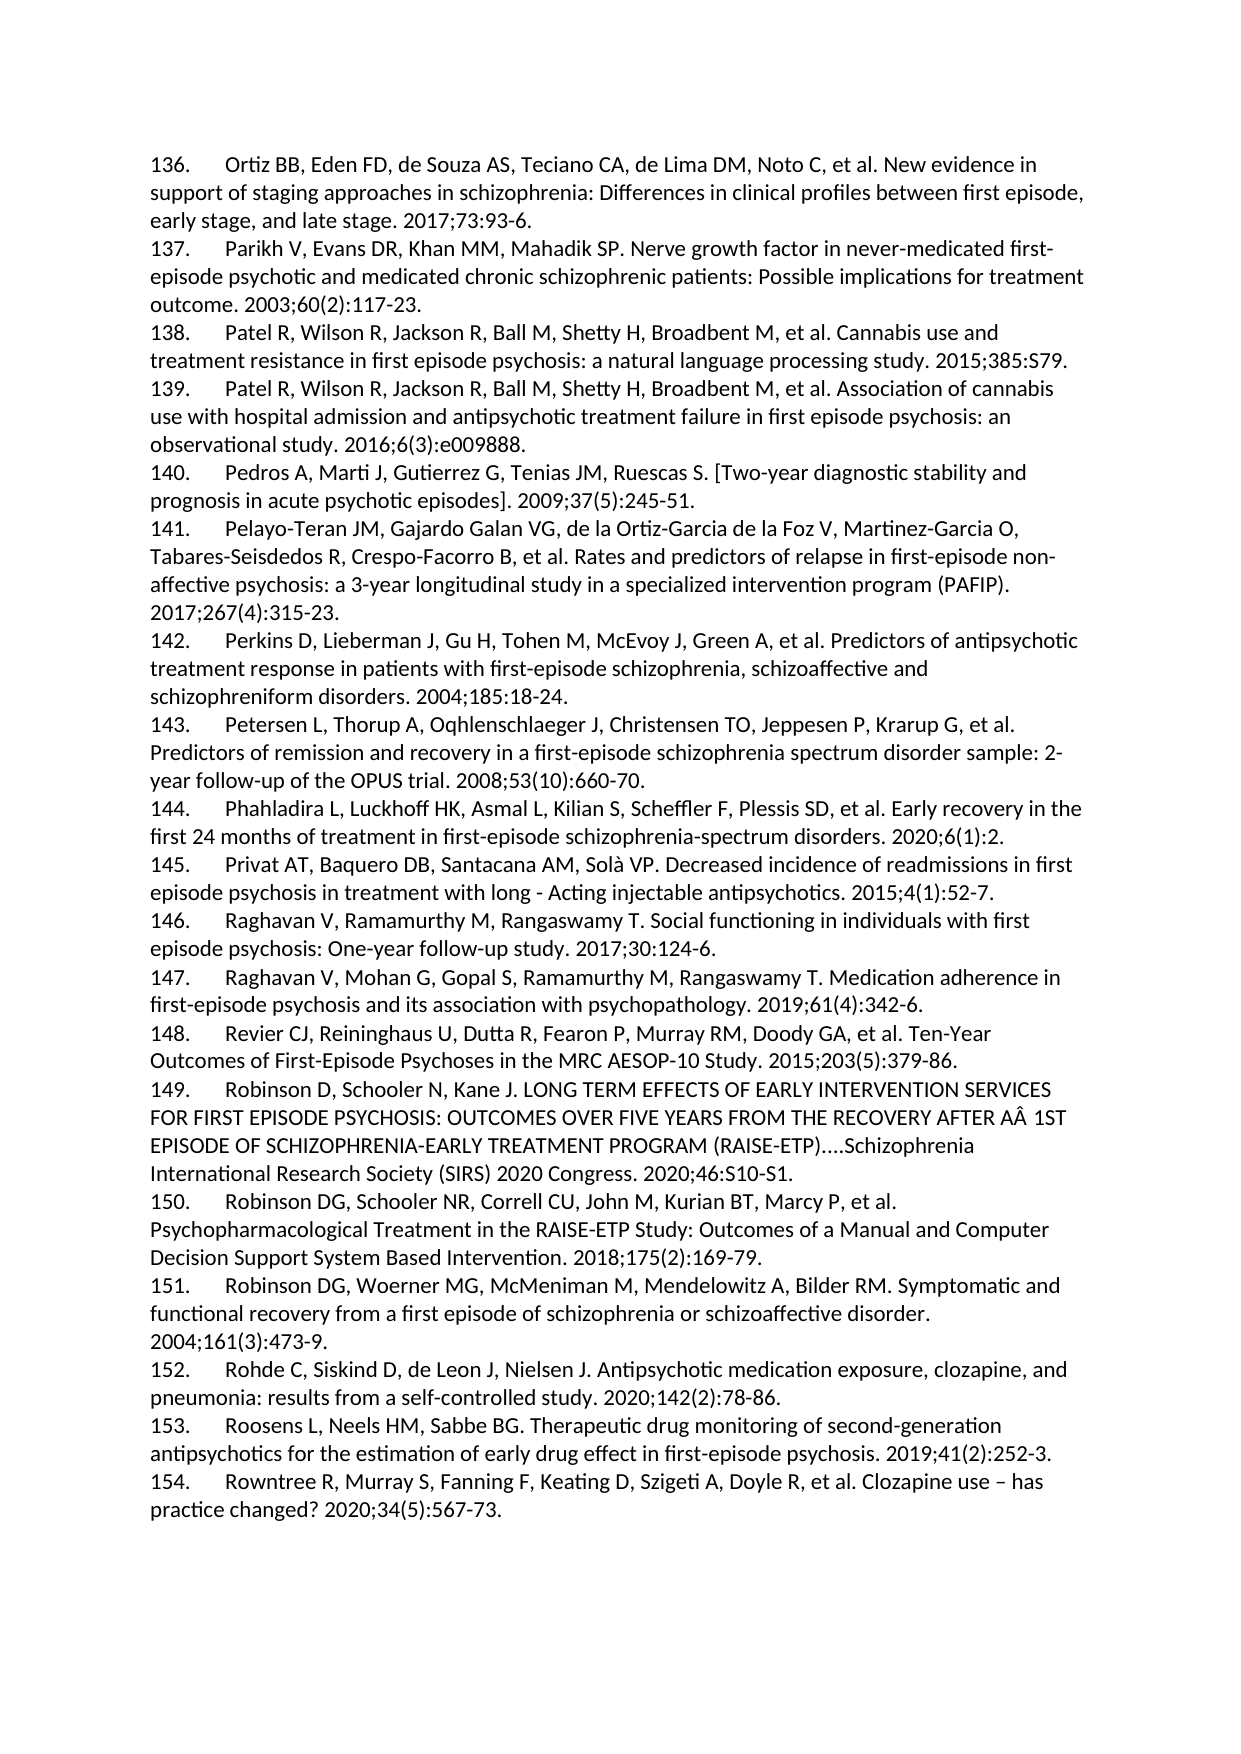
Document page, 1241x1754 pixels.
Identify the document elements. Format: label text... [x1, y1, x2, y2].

text 142. Perkins D, Lieberman J, Gu H, Tohen M, McEvoy J, Green A, et al. Predictors of antipsychotic treatment response in patients with first-episode schizophrenia, schizoaffective and schizophreniform disorders. 2004;185:18-24. [150, 626, 1090, 710]
text 145. Privat AT, Baquero DB, Santacana AM, Solà VP. Decreased incidence of readmissions in first episode psychosis in treatment with long - Acting injectable antipsychotics. 2015;4(1):52-7. [150, 851, 1090, 907]
text 136. Ortiz BB, Eden FD, de Souza AS, Teciano CA, de Lima DM, Noto C, et al. New evidence in support of staging approaches in schizophrenia: Differences in clinical profiles between first episode, early stage, and late stage. 2017;73:93-6. [150, 150, 1090, 234]
text 143. Petersen L, Thorup A, Oqhlenschlaeger J, Christensen TO, Jeppesen P, Krarup G, et al. Predictors of remission and recovery in a first-episode schizophrenia spectrum disorder sample: 2-year follow-up of the OPUS trial. 2008;53(10):660-70. [150, 710, 1090, 794]
text 154. Rowntree R, Murray S, Fanning F, Keating D, Szigeti A, Doyle R, et al. Clozapine use – has practice changed? 2020;34(5):567-73. [150, 1467, 1090, 1523]
text 138. Patel R, Wilson R, Jackson R, Ball M, Shetty H, Broadbent M, et al. Cannabis use and treatment resistance in first episode psychosis: a natural language processing study. 2015;385:S79. [150, 318, 1090, 374]
text 150. Robinson DG, Schooler NR, Correll CU, John M, Kurian BT, Marcy P, et al. Psychopharmacological Treatment in the RAISE-ETP Study: Outcomes of a Manual and Computer Decision Support System Based Intervention. 2018;175(2):169-79. [150, 1187, 1090, 1271]
text 153. Roosens L, Neels HM, Sabbe BG. Therapeutic drug monitoring of second-generation antipsychotics for the estimation of early drug effect in first-episode psychosis. 2019;41(2):252-3. [150, 1411, 1090, 1467]
text 139. Patel R, Wilson R, Jackson R, Ball M, Shetty H, Broadbent M, et al. Association of cannabis use with hospital admission and antipsychotic treatment failure in first episode psychosis: an observational study. 2016;6(3):e009888. [150, 374, 1090, 458]
text 152. Rohde C, Siskind D, de Leon J, Nielsen J. Antipsychotic medication exposure, clozapine, and pneumonia: results from a self-controlled study. 2020;142(2):78-86. [150, 1355, 1090, 1411]
text 148. Revier CJ, Reininghaus U, Dutta R, Fearon P, Murray RM, Doody GA, et al. Ten-Year Outcomes of First-Episode Psychoses in the MRC AESOP-10 Study. 2015;203(5):379-86. [150, 1019, 1090, 1075]
text 140. Pedros A, Marti J, Gutierrez G, Tenias JM, Ruescas S. [Two-year diagnostic stability and prognosis in acute psychotic episodes]. 2009;37(5):245-51. [150, 458, 1090, 514]
text 151. Robinson DG, Woerner MG, McMeniman M, Mendelowitz A, Bilder RM. Symptomatic and functional recovery from a first episode of schizophrenia or schizoaffective disorder. 2004;161(3):473-9. [150, 1271, 1090, 1355]
text 144. Phahladira L, Luckhoff HK, Asmal L, Kilian S, Scheffler F, Plessis SD, et al. Early recovery in the first 24 months of treatment in first-episode schizophrenia-spectrum disorders. 2020;6(1):2. [150, 794, 1090, 851]
text 141. Pelayo-Teran JM, Gajardo Galan VG, de la Ortiz-Garcia de la Foz V, Martinez-Garcia O, Tabares-Seisdedos R, Crespo-Facorro B, et al. Rates and predictors of relapse in first-episode non-affective psychosis: a 3-year longitudinal study in a specialized intervention program (PAFIP). 2017;267(4):315-23. [150, 514, 1090, 626]
text 146. Raghavan V, Ramamurthy M, Rangaswamy T. Social functioning in individuals with first episode psychosis: One-year follow-up study. 2017;30:124-6. [150, 907, 1090, 963]
text 147. Raghavan V, Mohan G, Gopal S, Ramamurthy M, Rangaswamy T. Medication adherence in first-episode psychosis and its association with psychopathology. 2019;61(4):342-6. [150, 963, 1090, 1019]
text 137. Parikh V, Evans DR, Khan MM, Mahadik SP. Nerve growth factor in never-medicated first-episode psychotic and medicated chronic schizophrenic patients: Possible implications for treatment outcome. 2003;60(2):117-23. [150, 234, 1090, 318]
text 149. Robinson D, Schooler N, Kane J. LONG TERM EFFECTS OF EARLY INTERVENTION SERVICES FOR FIRST EPISODE PSYCHOSIS: OUTCOMES OVER FIVE YEARS FROM THE RECOVERY AFTER AÂ 1ST EPISODE OF SCHIZOPHRENIA-EARLY TREATMENT PROGRAM (RAISE-ETP)....Schizophrenia International Research Society (SIRS) 2020 Congress. 2020;46:S10-S1. [150, 1075, 1090, 1187]
